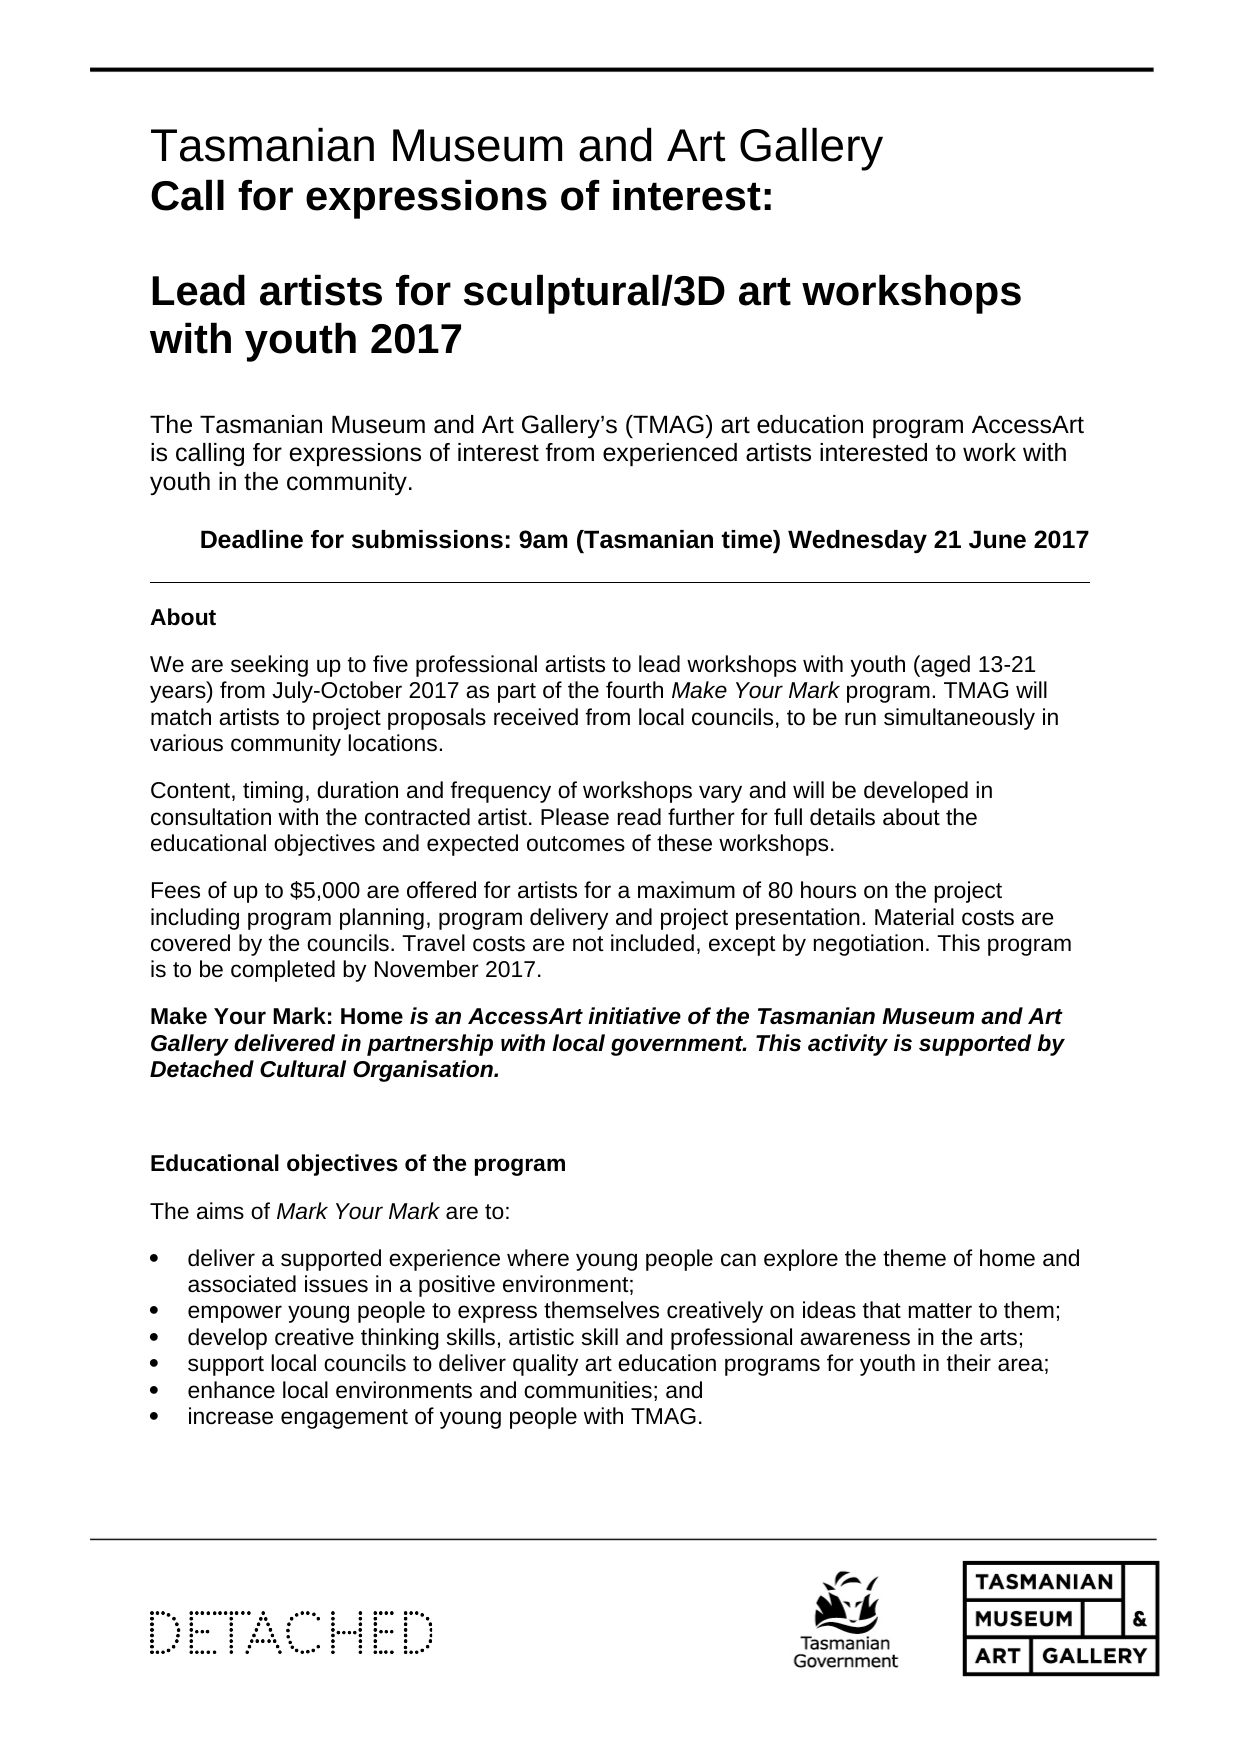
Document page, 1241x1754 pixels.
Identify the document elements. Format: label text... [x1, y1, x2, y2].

text Make Your Mark: Home is an AccessArt initiative of the Tasmanian Museum and Art Gallery delivered in partnership with local government. This activity is supported by Detached Cultural Organisation. [150, 1003, 1090, 1082]
text About [150, 604, 1090, 630]
list deliver a supported experience where young people can explore the theme of home and associated issues in a positive environment; [150, 1245, 1090, 1297]
subtitle Tasmanian Museum and Art Gallery [150, 118, 1090, 171]
text We are seeking up to five professional artists to lead workshops with youth (aged 13-21 years) from July-October 2017 as part of the fourth Make Your Mark program. TMAG will match artists to project proposals received from local councils, to be run simultaneously in various community locations. [150, 651, 1090, 756]
text Lead artists for sculptural/3D art workshops with youth 2017 [150, 267, 1090, 362]
text The Tasmanian Museum and Art Gallery’s (TMAG) art education program AccessArt is calling for expressions of interest from experienced artists interested to work with youth in the community. [150, 410, 1090, 496]
text The aims of Mark Your Mark are to: [150, 1198, 1090, 1224]
text Educational objectives of the program [150, 1150, 1090, 1177]
picture [4, 0, 1241, 1749]
text Fees of up to $5,000 are offered for artists for a maximum of 80 hours on the project including program planning, program delivery and project presentation. Material costs are covered by the councils. Travel costs are not included, except by negotiation. This program is to be completed by November 2017. [150, 877, 1090, 982]
list increase engagement of young people with TMAG. [150, 1403, 1090, 1429]
list enhance local environments and communities; and [150, 1377, 1090, 1403]
list develop creative thinking skills, artistic skill and professional awareness in the arts; [150, 1324, 1090, 1350]
list empower young people to express themselves creatively on ideas that matter to them; [150, 1297, 1090, 1324]
list support local councils to deliver quality art education programs for youth in their area; [150, 1350, 1090, 1377]
text Deadline for submissions: 9am (Tasmanian time) Wednesday 21 June 2017 [150, 525, 1090, 553]
text Call for expressions of interest: [150, 171, 1090, 219]
text Content, timing, duration and frequency of workshops vary and will be developed in consultation with the contracted artist. Please read further for full details about the educational objectives and expected outcomes of these workshops. [150, 777, 1090, 856]
